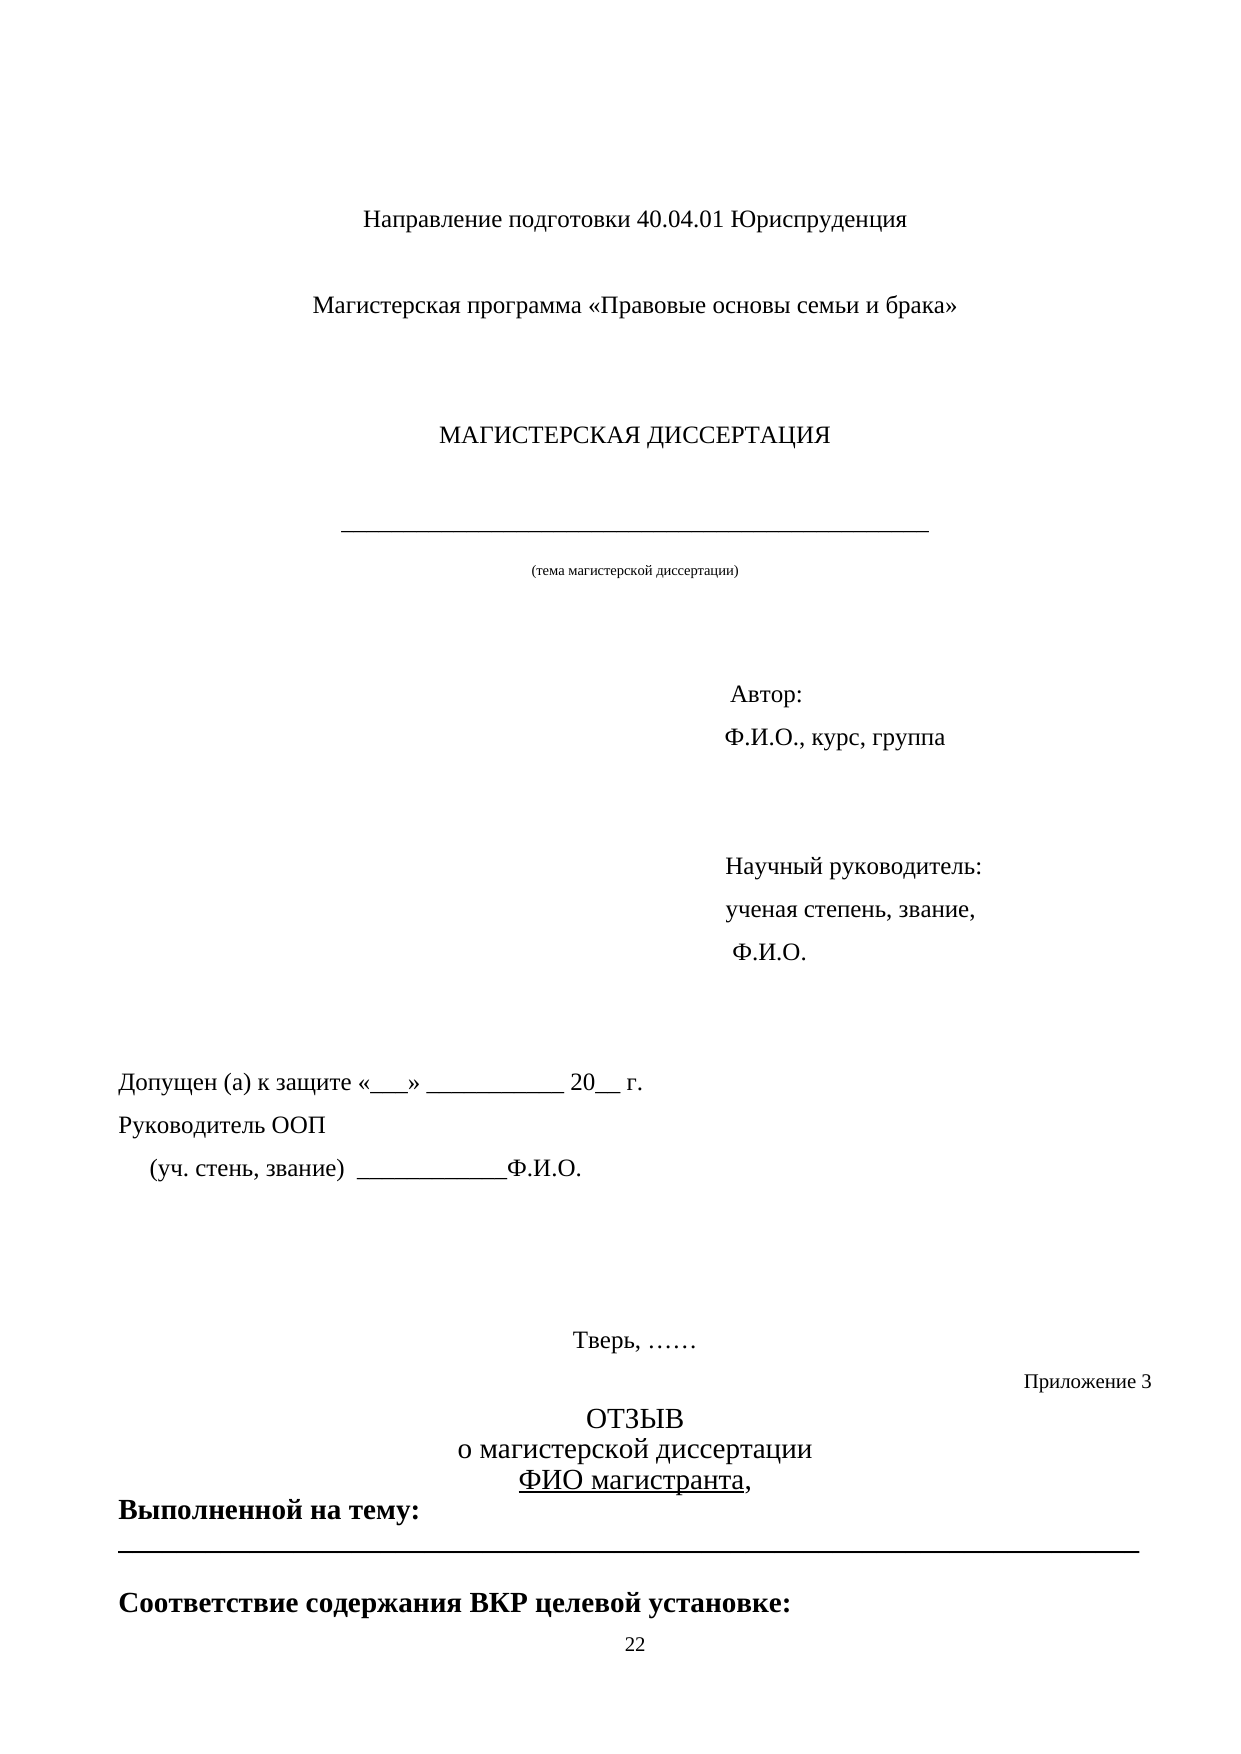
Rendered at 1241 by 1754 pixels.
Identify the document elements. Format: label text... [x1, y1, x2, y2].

text Ф.И.О., курс, группа [118, 722, 1152, 751]
text Выполненной на тему: [118, 1495, 1152, 1525]
text (тема магистерской диссертации) [118, 549, 1152, 578]
text Руководитель ООП [118, 1110, 1152, 1139]
text Тверь, …… [118, 1326, 1152, 1354]
text ФИО магистранта, [118, 1465, 1152, 1495]
text Допущен (а) к защите «___» ___________ 20__ г. [118, 1067, 1152, 1096]
text МАГИСТЕРСКАЯ ДИССЕРТАЦИЯ [118, 420, 1152, 449]
text Научный руководитель: [118, 851, 1152, 880]
text (уч. стень, звание) ____________Ф.И.О. [118, 1153, 1152, 1182]
text о магистерской диссертации [118, 1435, 1152, 1465]
text Автор: [118, 679, 1152, 707]
text Ф.И.О. [118, 937, 1152, 966]
text ученая степень, звание, [118, 894, 1152, 923]
text ______________________________________________________________________ [118, 1525, 1152, 1555]
text _______________________________________________ [118, 506, 1152, 535]
text Соответствие содержания ВКР целевой установке: [118, 1589, 1152, 1619]
text Приложение 3 [118, 1369, 1152, 1393]
text Направление подготовки 40.04.01 Юриспруденция [118, 204, 1152, 233]
text Магистерская программа «Правовые основы семьи и брака» [118, 291, 1152, 319]
text ОТЗЫВ [118, 1405, 1152, 1435]
